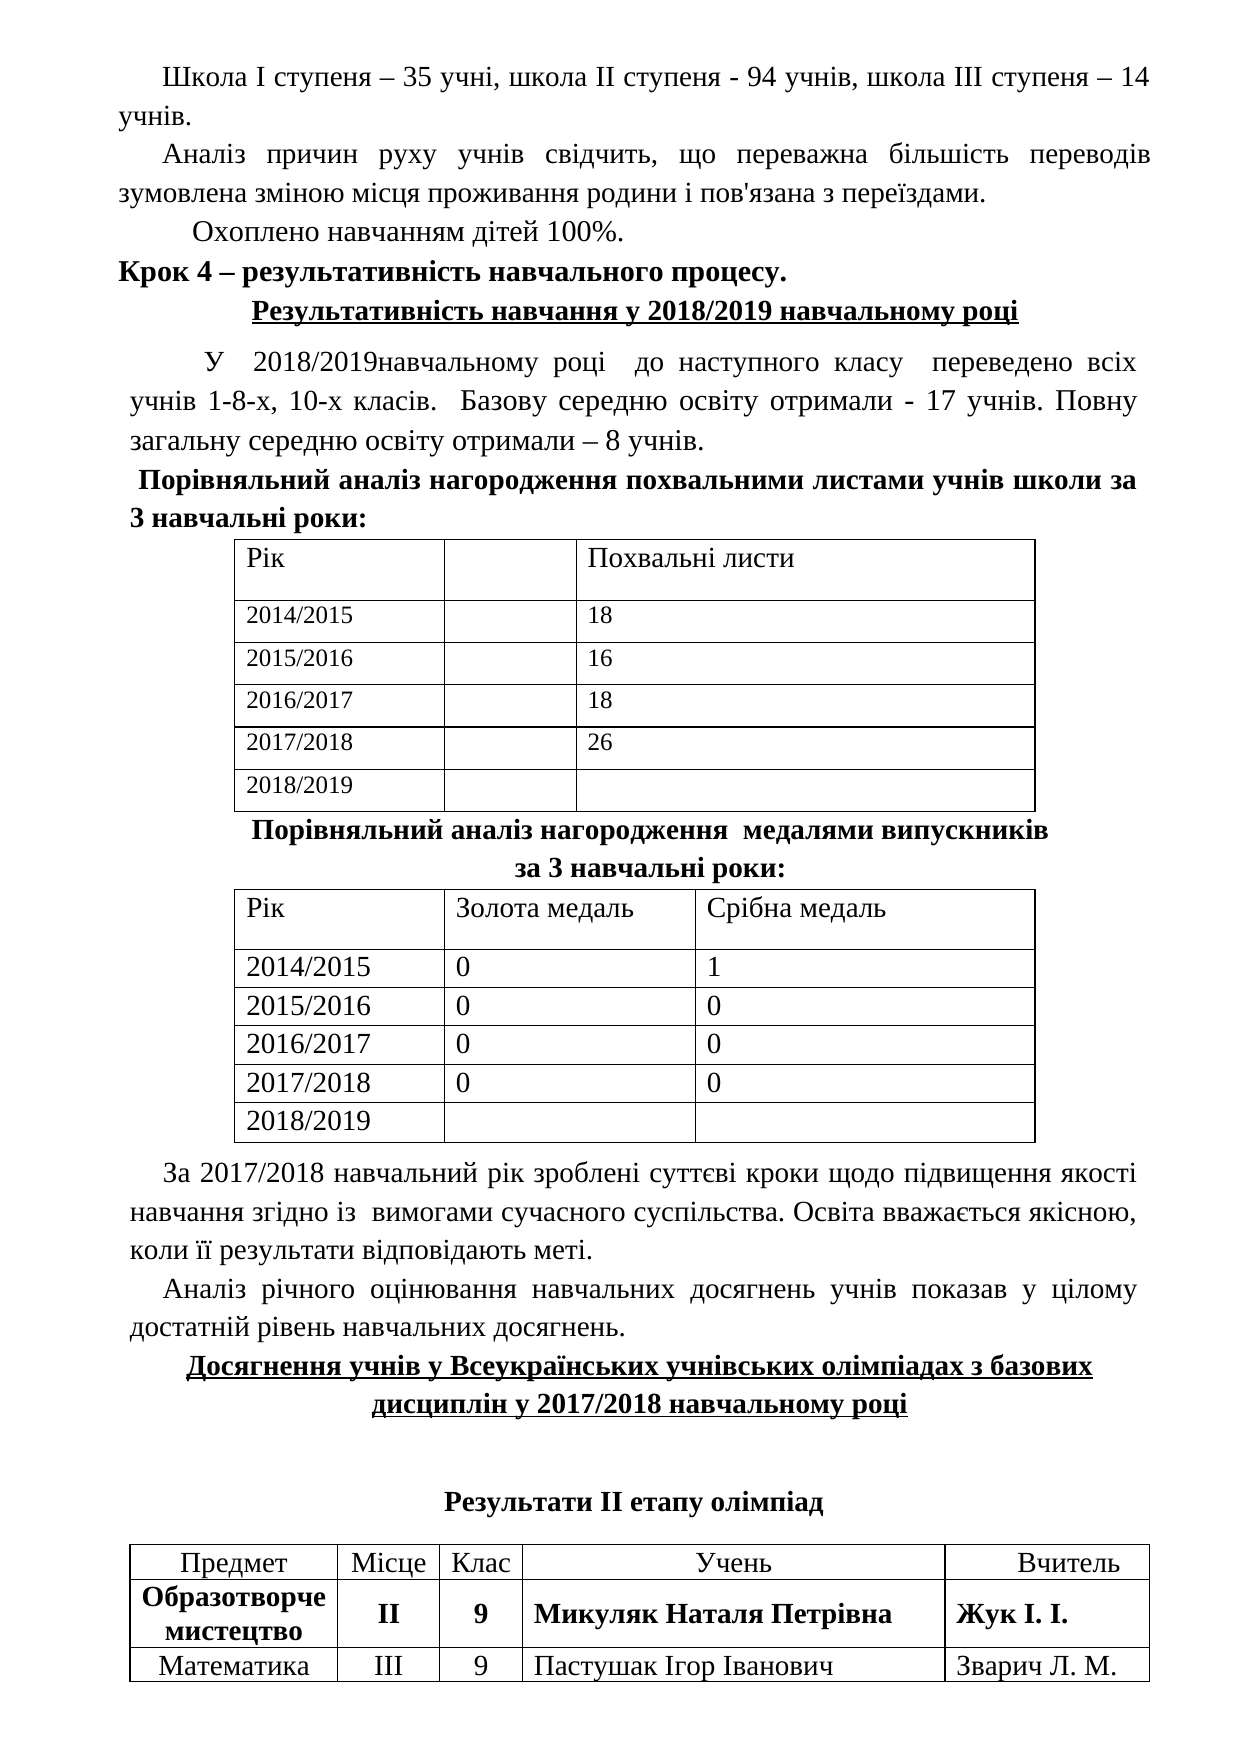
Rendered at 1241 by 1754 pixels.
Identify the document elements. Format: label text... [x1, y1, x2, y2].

table_header У 2018/2019навчальному році до наступного класу переведено всіх учнів 1-8-х, 10-х класів. Базову середню освіту отримали - 17 учнів. Повну загальну середню освіту отримали – 8 учнів. Порівняльний аналіз нагородження похвальними листами учнів школи за 3 навчальні роки: Порівняльний аналіз нагородження медалями випускників за 3 навчальні роки: [118, 344, 1149, 1143]
text Охоплено навчанням дітей 100%. [118, 213, 1152, 248]
text Аналіз причин руху учнів свідчить, що переважна більшість переводів зумовлена зміною місця проживання родини і пов'язана з переїздами. [118, 136, 1152, 208]
text Школа І ступеня – 35 учні, школа ІІ ступеня - 94 учнів, школа ІІІ ступеня – 14 учнів. [118, 59, 1152, 131]
text Результативність навчання у 2018/2019 навчальному році [118, 293, 1152, 326]
text Крок 4 – результативність навчального процесу. [118, 253, 1152, 288]
